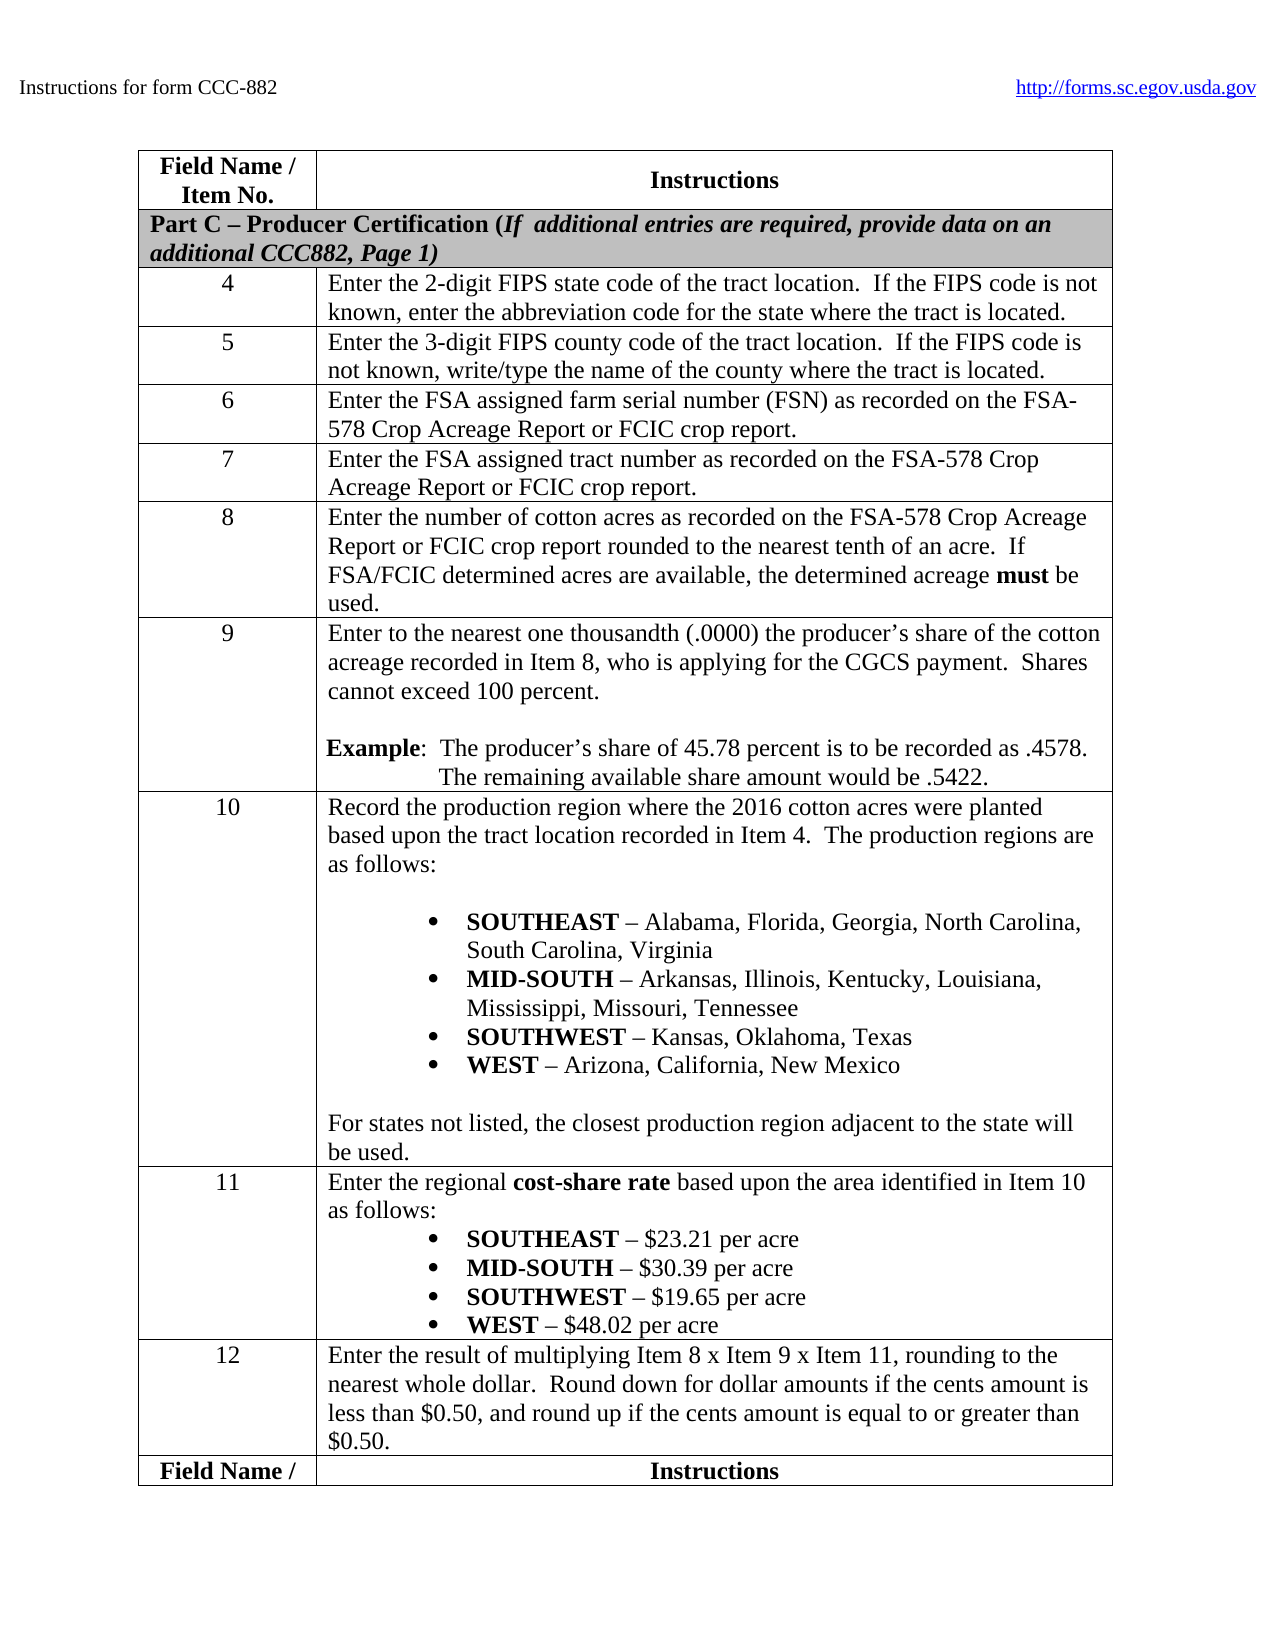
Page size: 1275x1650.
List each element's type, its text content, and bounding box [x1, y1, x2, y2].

table_cell Instructions [317, 1456, 1112, 1485]
table_cell Enter the FSA assigned farm serial number (FSN) as recorded on the FSA-578 Crop Acreage Report or FCIC crop report. [317, 385, 1112, 443]
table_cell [139, 1456, 316, 1485]
table_cell Enter the 3-digit FIPS county code of the tract location. If the FIPS code is not known, write/type the name of the county where the tract is located. [317, 327, 1112, 384]
table_cell Enter to the nearest one thousandth (.0000) the producer’s share of the cotton acreage recorded in Item 8, who is applying for the CGCS payment. Shares cannot exceed 100 percent. Example: The producer’s share of 45.78 percent is to be recorded as .4578. The remaining available share amount would be .5422. [317, 618, 1112, 791]
table_cell 5 [139, 327, 316, 384]
table_cell 7 [139, 444, 316, 501]
table_cell Enter the 2-digit FIPS state code of the tract location. If the FIPS code is not known, enter the abbreviation code for the state where the tract is located. [317, 268, 1112, 326]
table_header Field Name / Item No. [139, 151, 316, 208]
table_cell 11 [139, 1167, 316, 1339]
table_cell Enter the number of cotton acres as recorded on the FSA-578 Crop Acreage Report or FCIC crop report rounded to the nearest tenth of an acre. If FSA/FCIC determined acres are available, the determined acreage must be used. [317, 502, 1112, 617]
table_cell Enter the result of multiplying Item 8 x Item 9 x Item 11, rounding to the nearest whole dollar. Round down for dollar amounts if the cents amount is less than $0.50, and round up if the cents amount is equal to or greater than $0.50. [317, 1340, 1112, 1455]
table_cell 8 [139, 502, 316, 617]
table_cell 10 [139, 792, 316, 1166]
table_cell Enter the FSA assigned tract number as recorded on the FSA-578 Crop Acreage Report or FCIC crop report. [317, 444, 1112, 501]
table_cell 12 [139, 1340, 316, 1455]
table_cell Record the production region where the 2016 cotton acres were planted based upon the tract location recorded in Item 4. The production regions are as follows: SOUTHEAST – Alabama, Florida, Georgia, North Carolina, South Carolina, Virginia MID-SOUTH – Arkansas, Illinois, Kentucky, Louisiana, Mississippi, Missouri, Tennessee SOUTHWEST – Kansas, Oklahoma, Texas WEST – Arizona, California, New Mexico For states not listed, the closest production region adjacent to the state will be used. [317, 792, 1112, 1166]
table_cell Enter the regional cost-share rate based upon the area identified in Item 10 as follows: SOUTHEAST – $23.21 per acre MID-SOUTH – $30.39 per acre SOUTHWEST – $19.65 per acre WEST – $48.02 per acre [317, 1167, 1112, 1339]
table_cell Part C – Producer Certification (If additional entries are required, provide data on an additional CCC882, Page 1) [139, 210, 1112, 267]
table_cell 9 [139, 618, 316, 791]
table_cell 4 [139, 268, 316, 326]
table_cell 6 [139, 385, 316, 443]
table_header Instructions [317, 151, 1112, 208]
